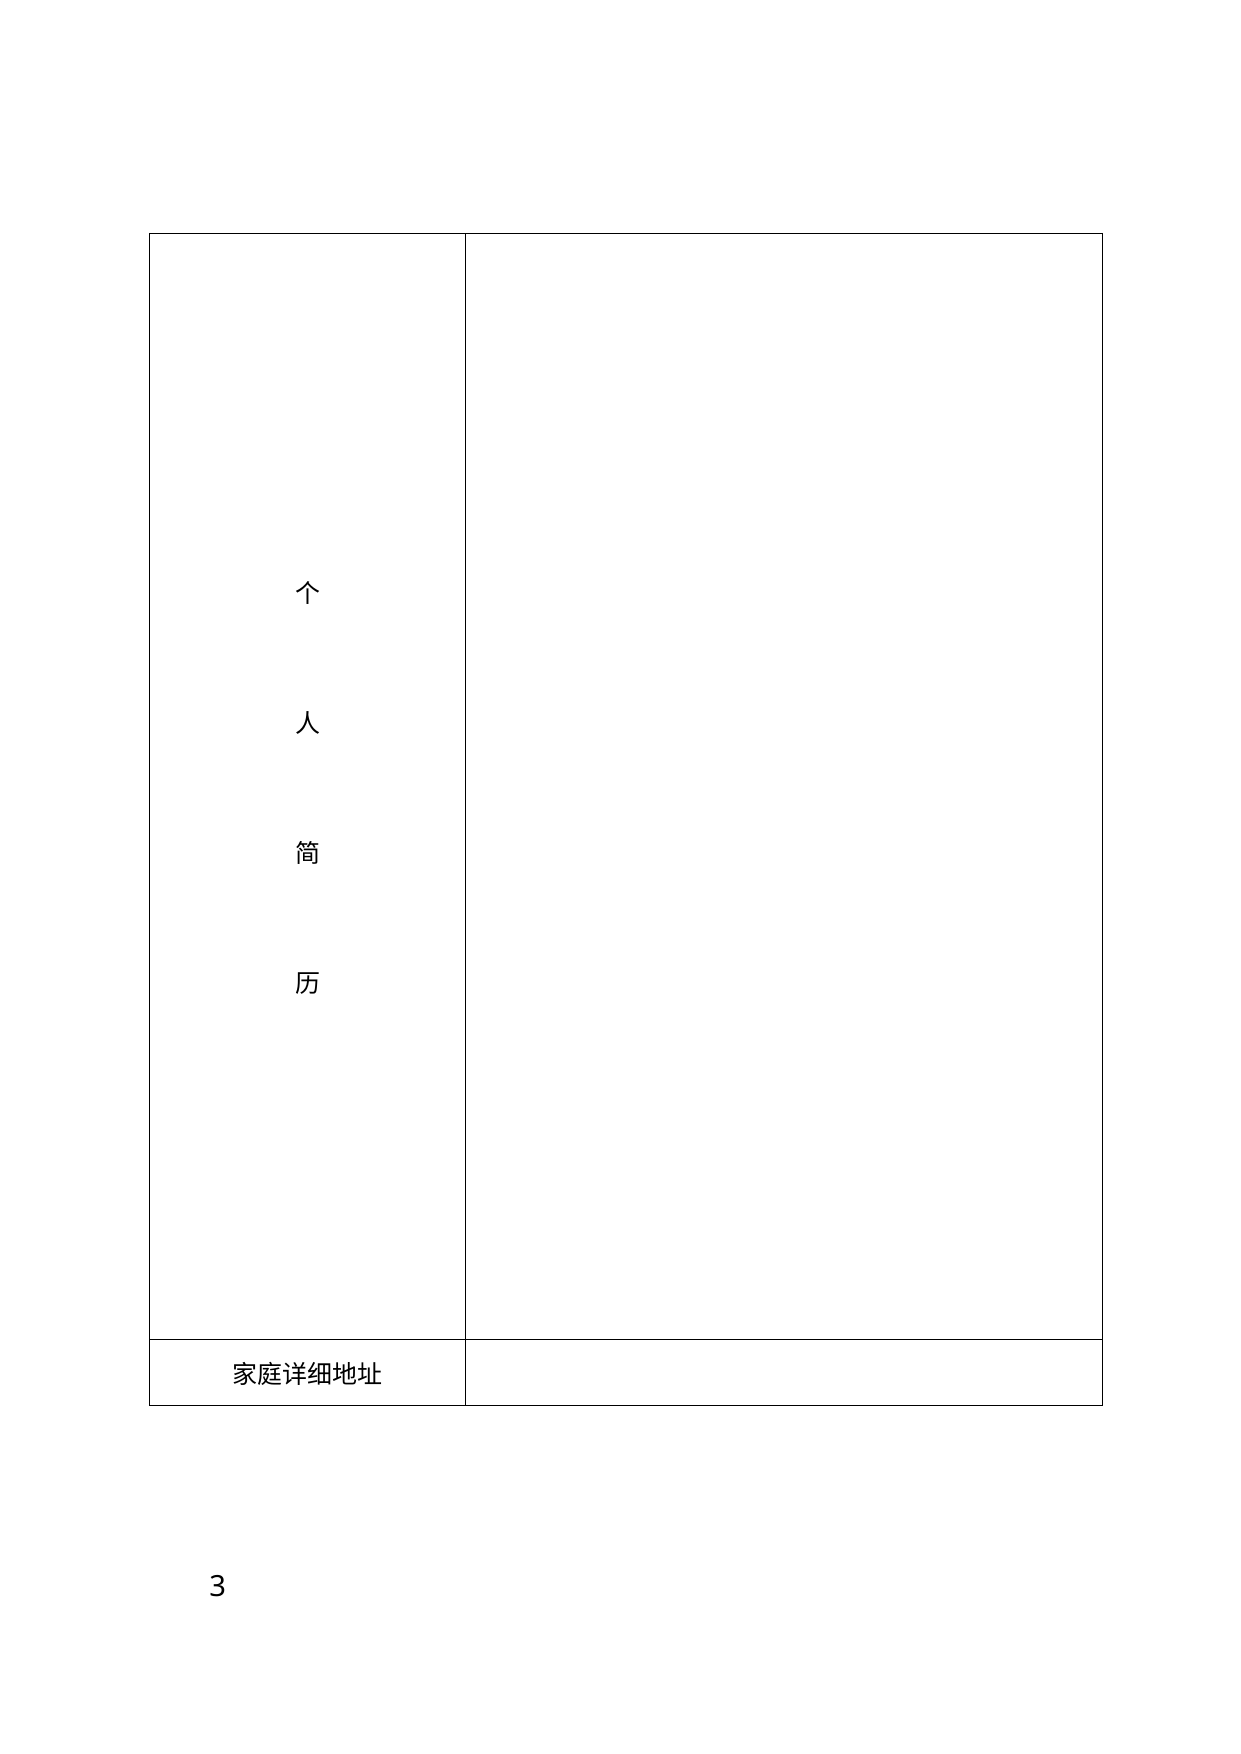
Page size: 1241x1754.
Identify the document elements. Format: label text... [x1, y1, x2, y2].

table_cell 家庭详细地址 [150, 1340, 465, 1405]
table_cell [466, 1340, 1102, 1405]
table_cell 个 人 简 历 [150, 234, 465, 1339]
table_cell [466, 234, 1102, 1339]
